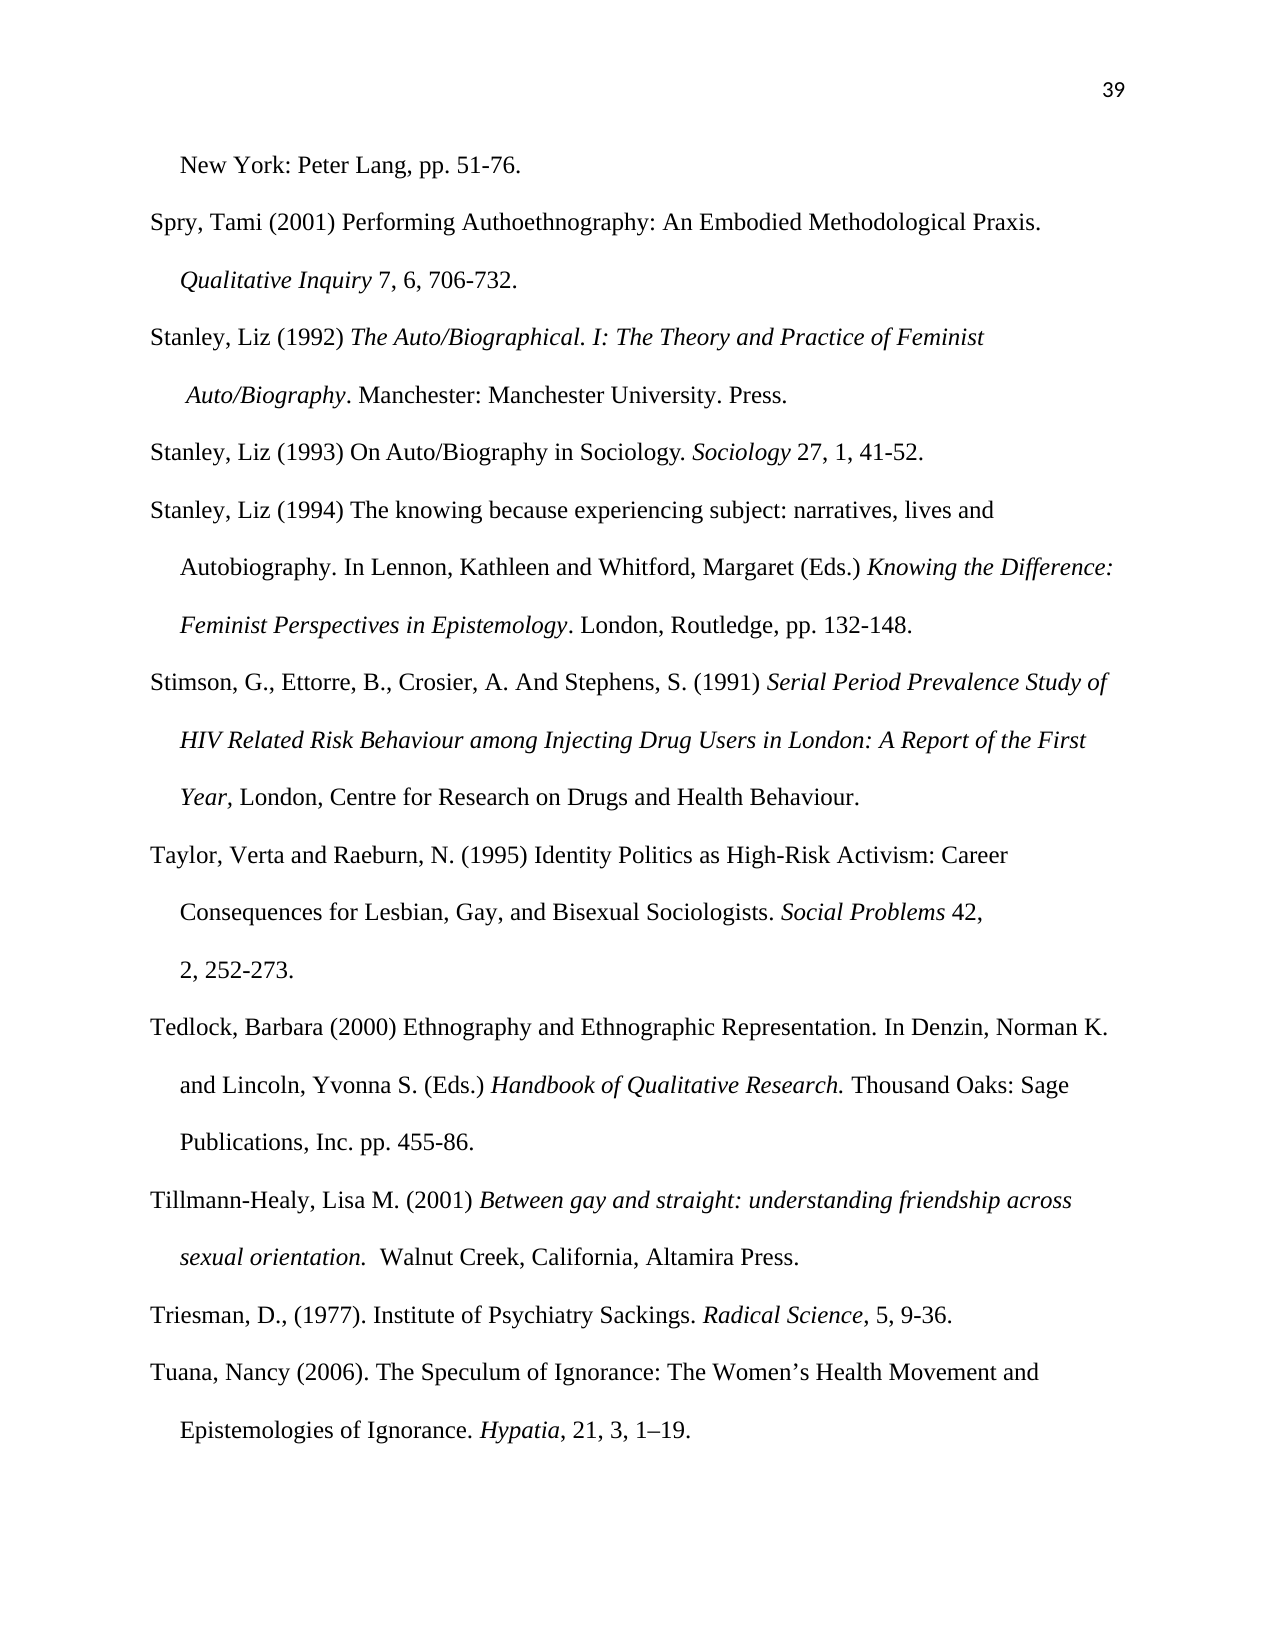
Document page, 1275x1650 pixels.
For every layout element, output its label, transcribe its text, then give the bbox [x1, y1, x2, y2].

text Year, London, Centre for Research on Drugs and Health Behaviour. [150, 782, 1125, 811]
text Stanley, Liz (1994) The knowing because experiencing subject: narratives, lives and [150, 495, 1125, 524]
text Epistemologies of Ignorance. Hypatia, 21, 3, 1–19. [150, 1415, 1125, 1444]
text sexual orientation. Walnut Creek, California, Altamira Press. [150, 1242, 1125, 1271]
text and Lincoln, Yvonna S. (Eds.) Handbook of Qualitative Research. Thousand Oaks: Sage [150, 1070, 1125, 1099]
text Tedlock, Barbara (2000) Ethnography and Ethnographic Representation. In Denzin, Norman K. [150, 1012, 1125, 1041]
text Consequences for Lesbian, Gay, and Bisexual Sociologists. Social Problems 42, [150, 897, 1125, 926]
text Taylor, Verta and Raeburn, N. (1995) Identity Politics as High-Risk Activism: Career [150, 840, 1125, 869]
text Autobiography. In Lennon, Kathleen and Whitford, Margaret (Eds.) Knowing the Difference: Feminist Perspectives in Epistemology. London, Routledge, pp. 132-148. [150, 552, 1125, 639]
text Triesman, D., (1977). Institute of Psychiatry Sackings. Radical Science, 5, 9-36. [150, 1300, 1125, 1329]
text Spry, Tami (2001) Performing Authoethnography: An Embodied Methodological Praxis. [150, 207, 1125, 236]
text Tillmann-Healy, Lisa M. (2001) Between gay and straight: understanding friendship across [150, 1185, 1125, 1214]
text Stanley, Liz (1992) The Auto/Biographical. I: The Theory and Practice of Feminist [150, 322, 1125, 351]
text Tuana, Nancy (2006). The Speculum of Ignorance: The Women’s Health Movement and [150, 1357, 1125, 1386]
text Qualitative Inquiry 7, 6, 706-732. [150, 265, 1125, 294]
text Stanley, Liz (1993) On Auto/Biography in Sociology. Sociology 27, 1, 41-52. [150, 437, 1125, 466]
text Stimson, G., Ettorre, B., Crosier, A. And Stephens, S. (1991) Serial Period Prevalence Study of [150, 667, 1125, 696]
text New York: Peter Lang, pp. 51-76. [150, 150, 1125, 179]
text Publications, Inc. pp. 455-86. [150, 1127, 1125, 1156]
text Auto/Biography. Manchester: Manchester University. Press. [150, 380, 1125, 409]
text 2, 252-273. [150, 955, 1125, 984]
text HIV Related Risk Behaviour among Injecting Drug Users in London: A Report of the First [150, 725, 1125, 754]
